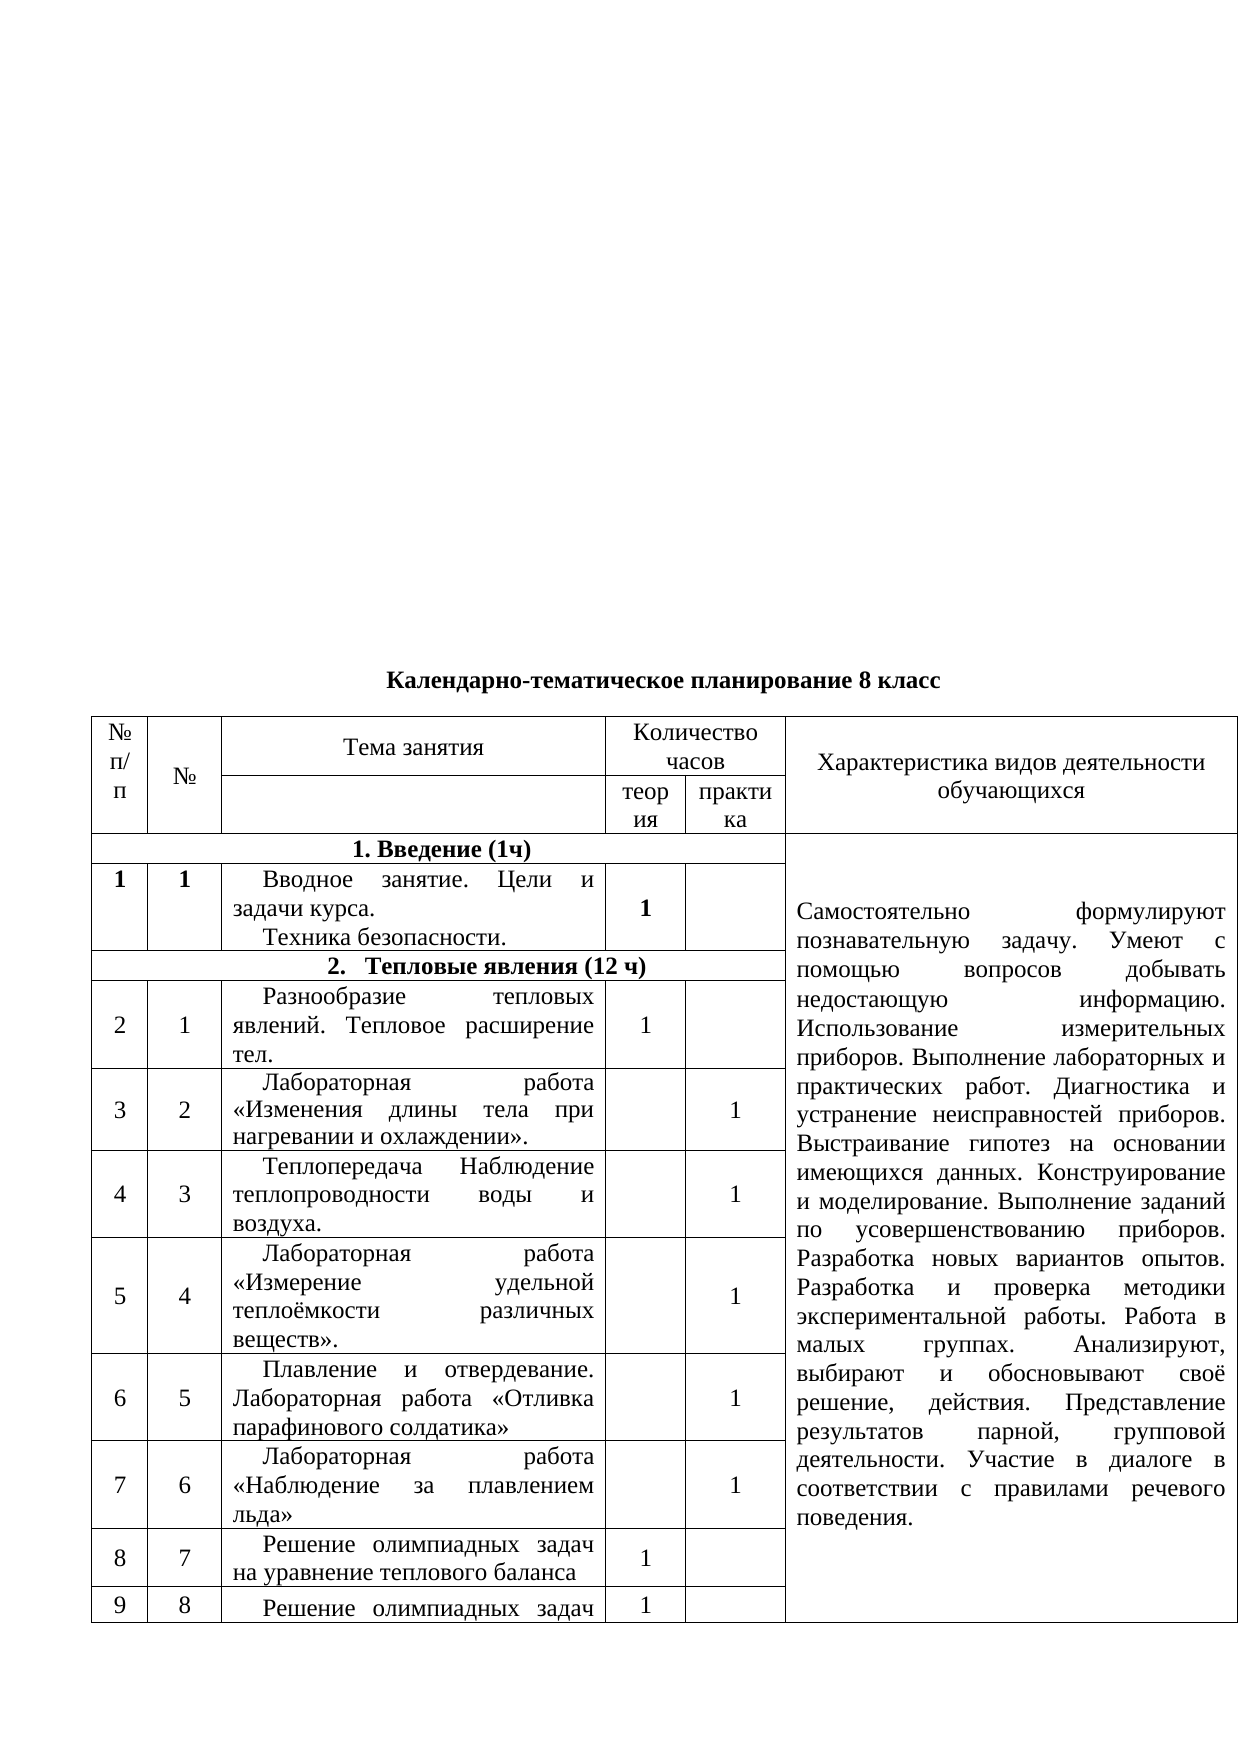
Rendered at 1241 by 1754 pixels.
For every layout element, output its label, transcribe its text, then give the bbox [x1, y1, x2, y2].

table_cell [686, 981, 785, 1067]
table_cell 1 [92, 864, 147, 950]
table_cell 2 [92, 981, 147, 1067]
table_cell 7 [92, 1441, 147, 1528]
table_cell Теплопередача Наблюдение теплопроводности воды и воздуха. [222, 1151, 605, 1237]
table_cell 1 [606, 981, 685, 1067]
table_cell Плавление и отвердевание. Лабораторная работа «Отливка парафинового солдатика» [222, 1354, 605, 1440]
table_cell 4 [92, 1151, 147, 1237]
table_header № п/п [92, 717, 147, 833]
table_cell [606, 1354, 685, 1440]
table_cell 1 [606, 1529, 685, 1586]
table_cell 1 [606, 1587, 685, 1622]
table_cell [686, 1587, 785, 1622]
table_cell 8 [92, 1529, 147, 1586]
table_cell [606, 1069, 685, 1150]
table_cell 5 [148, 1354, 221, 1440]
table_cell 1 [148, 864, 221, 950]
table_cell 1 [686, 1354, 785, 1440]
table_cell [606, 1151, 685, 1237]
table_cell 1 [148, 981, 221, 1067]
table_cell Самостоятельно формулируют познавательную задачу. Умеют с помощью вопросов добывать недостающую информацию. Использование измерительных приборов. Выполнение лабораторных и практических работ. Диагностика и устранение неисправностей приборов. Выстраивание гипотез на основании имеющихся данных. Конструирование и моделирование. Выполнение заданий по усовершенствованию приборов. Разработка новых вариантов опытов. Разработка и проверка методики экспериментальной работы. Работа в малых группах. Анализируют, выбирают и обосновывают своё решение, действия. Представление результатов парной, групповой деятельности. Участие в диалоге в соответствии с правилами речевого поведения. [786, 834, 1237, 1622]
table_cell Вводное занятие. Цели и задачи курса. Техника безопасности. [222, 864, 605, 950]
table_cell Решение олимпиадных задач на уравнение теплового баланса [222, 1529, 605, 1586]
table_cell Тепловые явления (12 ч) [92, 951, 785, 980]
table_header Характеристика видов деятельности обучающихся [786, 717, 1237, 833]
table_cell теория [606, 776, 685, 833]
table_cell Разнообразие тепловых явлений. Тепловое расширение тел. [222, 981, 605, 1067]
table_cell [606, 1238, 685, 1353]
table_cell 1 [686, 1238, 785, 1353]
table_cell 6 [148, 1441, 221, 1528]
table_cell 3 [148, 1151, 221, 1237]
table_cell [606, 1441, 685, 1528]
table_cell [686, 864, 785, 950]
table_cell 9 [92, 1587, 147, 1622]
text Календарно-тематическое планирование 8 класс [177, 662, 1149, 695]
table_cell Лабораторная работа «Изменения длины тела при нагревании и охлаждении». [222, 1069, 605, 1150]
table_header № [148, 717, 221, 833]
table_cell 1 [686, 1069, 785, 1150]
table_cell [686, 1529, 785, 1586]
table_cell 7 [148, 1529, 221, 1586]
table_cell 5 [92, 1238, 147, 1353]
table_cell Лабораторная работа «Наблюдение за плавлением льда» [222, 1441, 605, 1528]
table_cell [222, 1587, 605, 1622]
table_cell 2 [148, 1069, 221, 1150]
table_cell Лабораторная работа «Измерение удельной теплоёмкости различных веществ». [222, 1238, 605, 1353]
table_cell 3 [92, 1069, 147, 1150]
table_header Количество часов [606, 717, 785, 775]
table_cell 1. Введение (1ч) [92, 834, 785, 863]
table_cell [222, 776, 605, 833]
table_cell 1 [686, 1151, 785, 1237]
table_cell 1 [606, 864, 685, 950]
table_cell практика [686, 776, 785, 833]
table_cell 8 [148, 1587, 221, 1622]
table_cell 1 [686, 1441, 785, 1528]
table_cell 6 [92, 1354, 147, 1440]
table_cell 4 [148, 1238, 221, 1353]
table_header Тема занятия [222, 717, 605, 775]
